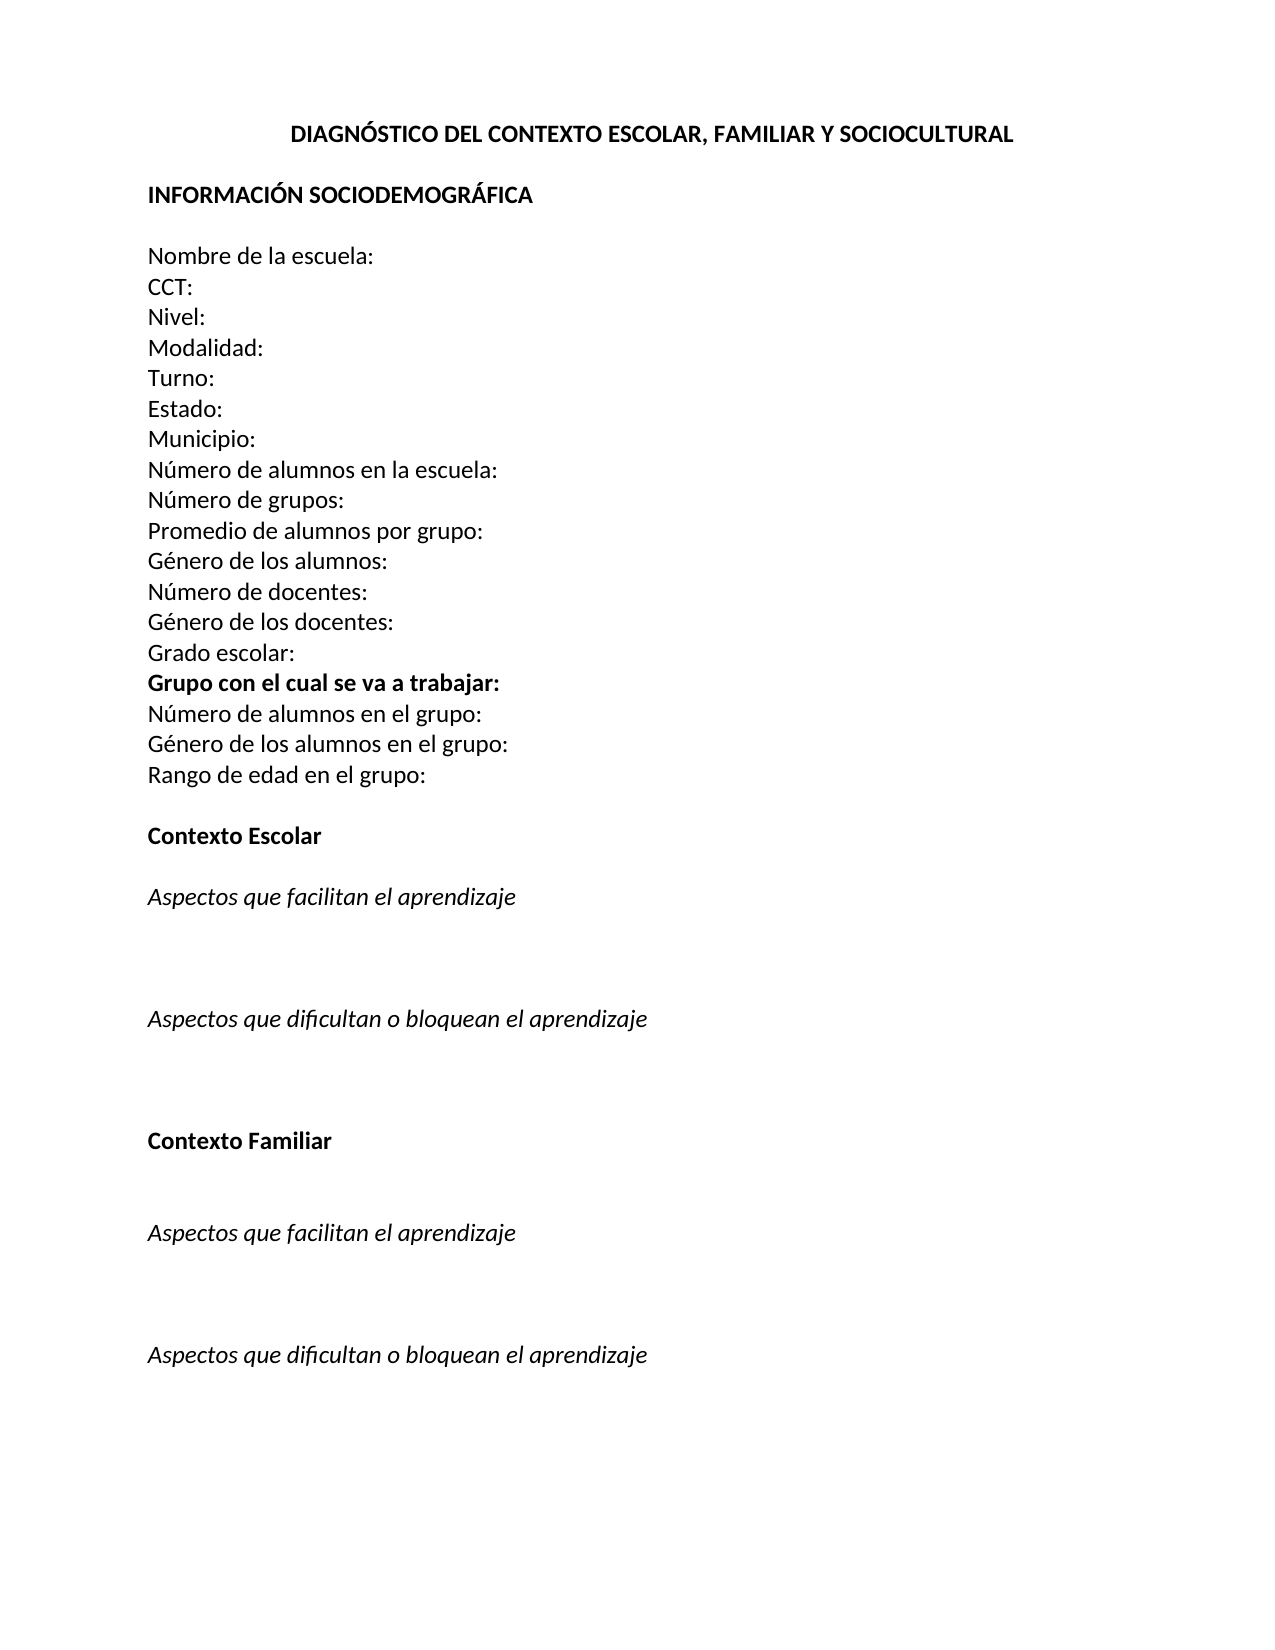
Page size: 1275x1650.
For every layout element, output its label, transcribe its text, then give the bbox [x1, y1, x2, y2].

text Género de los alumnos en el grupo: [148, 728, 1157, 759]
text Contexto Escolar [148, 820, 1157, 851]
text Número de alumnos en el grupo: [148, 698, 1157, 728]
text Aspectos que dificultan o bloquean el aprendizaje [148, 1003, 1157, 1034]
text CCT: [148, 271, 1157, 301]
text Promedio de alumnos por grupo: [148, 515, 1157, 545]
text Estado: [148, 393, 1157, 423]
text Nombre de la escuela: [148, 240, 1157, 271]
text Municipio: [148, 423, 1157, 454]
text Nivel: [148, 301, 1157, 332]
text Género de los docentes: [148, 606, 1157, 637]
text Grado escolar: [148, 637, 1157, 667]
text Modalidad: [148, 332, 1157, 362]
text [148, 1339, 1157, 1369]
text Número de alumnos en la escuela: [148, 454, 1157, 484]
text Aspectos que facilitan el aprendizaje [148, 881, 1157, 912]
text INFORMACIÓN SOCIODEMOGRÁFICA [148, 179, 1157, 210]
text DIAGNÓSTICO DEL CONTEXTO ESCOLAR, FAMILIAR Y SOCIOCULTURAL [148, 118, 1157, 149]
text Grupo con el cual se va a trabajar: [148, 667, 1157, 698]
text Número de grupos: [148, 484, 1157, 515]
text Género de los alumnos: [148, 545, 1157, 576]
text Aspectos que facilitan el aprendizaje [148, 1217, 1157, 1247]
text Contexto Familiar [148, 1125, 1157, 1156]
text Turno: [148, 362, 1157, 393]
text Número de docentes: [148, 576, 1157, 606]
text Rango de edad en el grupo: [148, 759, 1157, 789]
